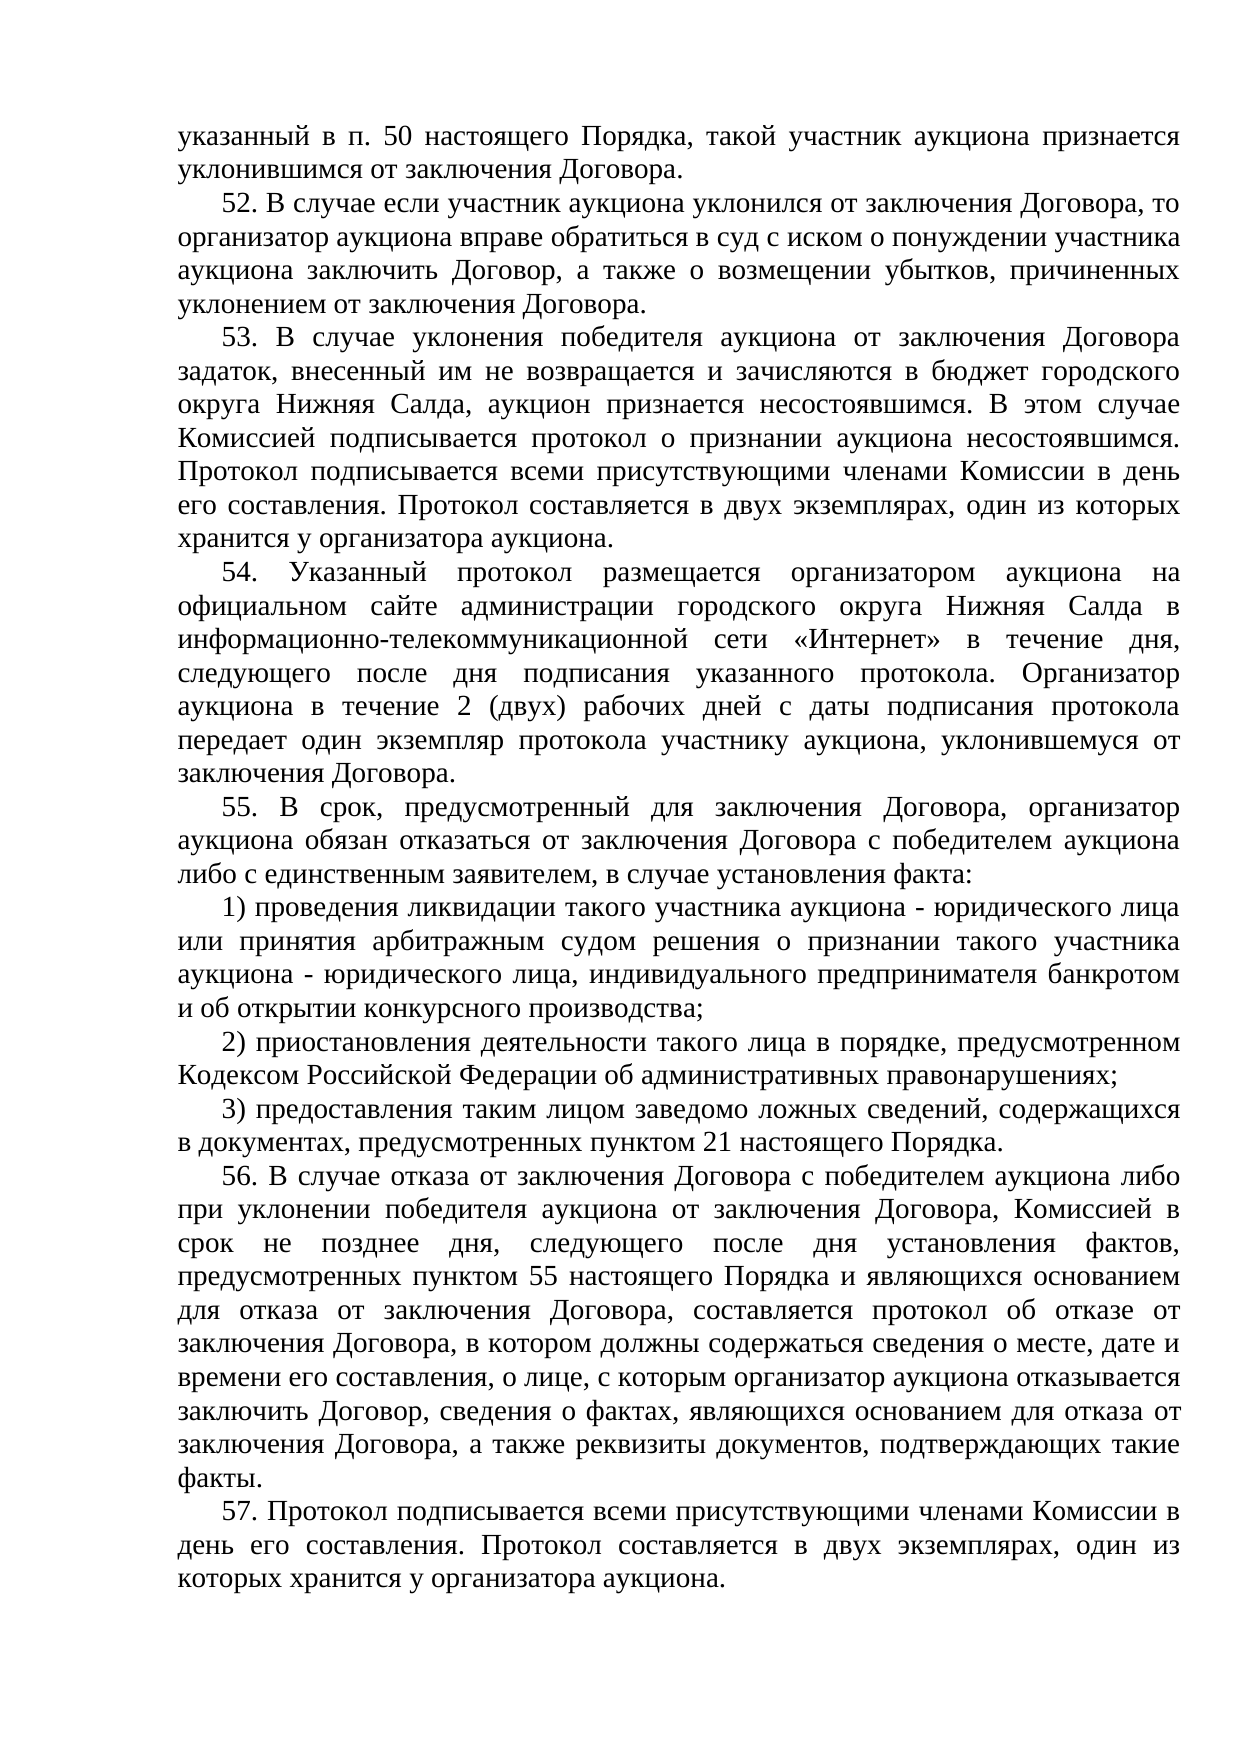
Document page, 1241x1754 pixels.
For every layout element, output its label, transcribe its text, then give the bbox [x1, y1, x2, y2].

list 53. В случае уклонения победителя аукциона от заключения Договора задаток, внесенный им не возвращается и зачисляются в бюджет городского округа Нижняя Салда, аукцион признается несостоявшимся. В этом случае Комиссией подписывается протокол о признании аукциона несостоявшимся. Протокол подписывается всеми присутствующими членами Комиссии в день его составления. Протокол составляется в двух экземплярах, один из которых хранится у организатора аукциона. [177, 319, 1181, 554]
list 52. В случае если участник аукциона уклонился от заключения Договора, то организатор аукциона вправе обратиться в суд с иском о понуждении участника аукциона заключить Договор, а также о возмещении убытков, причиненных уклонением от заключения Договора. [177, 185, 1181, 319]
list 2) приостановления деятельности такого лица в порядке, предусмотренном Кодексом Российской Федерации об административных правонарушениях; [177, 1024, 1181, 1091]
list 55. В срок, предусмотренный для заключения Договора, организатор аукциона обязан отказаться от заключения Договора с победителем аукциона либо с единственным заявителем, в случае установления факта: [177, 789, 1181, 889]
list 56. В случае отказа от заключения Договора с победителем аукциона либо при уклонении победителя аукциона от заключения Договора, Комиссией в срок не позднее дня, следующего после дня установления фактов, предусмотренных пунктом 55 настоящего Порядка и являющихся основанием для отказа от заключения Договора, составляется протокол об отказе от заключения Договора, в котором должны содержаться сведения о месте, дате и времени его составления, о лице, с которым организатор аукциона отказывается заключить Договор, сведения о фактах, являющихся основанием для отказа от заключения Договора, а также реквизиты документов, подтверждающих такие факты. [177, 1158, 1181, 1493]
list 1) проведения ликвидации такого участника аукциона - юридического лица или принятия арбитражным судом решения о признании такого участника аукциона - юридического лица, индивидуального предпринимателя банкротом и об открытии конкурсного производства; [177, 889, 1181, 1024]
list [177, 118, 1181, 185]
list 57. Протокол подписывается всеми присутствующими членами Комиссии в день его составления. Протокол составляется в двух экземплярах, один из которых хранится у организатора аукциона. [177, 1493, 1181, 1594]
list 3) предоставления таким лицом заведомо ложных сведений, содержащихся в документах, предусмотренных пунктом 21 настоящего Порядка. [177, 1091, 1181, 1158]
list 54. Указанный протокол размещается организатором аукциона на официальном сайте администрации городского округа Нижняя Салда в информационно-телекоммуникационной сети «Интернет» в течение дня, следующего после дня подписания указанного протокола. Организатор аукциона в течение 2 (двух) рабочих дней с даты подписания протокола передает один экземпляр протокола участнику аукциона, уклонившемуся от заключения Договора. [177, 554, 1181, 789]
